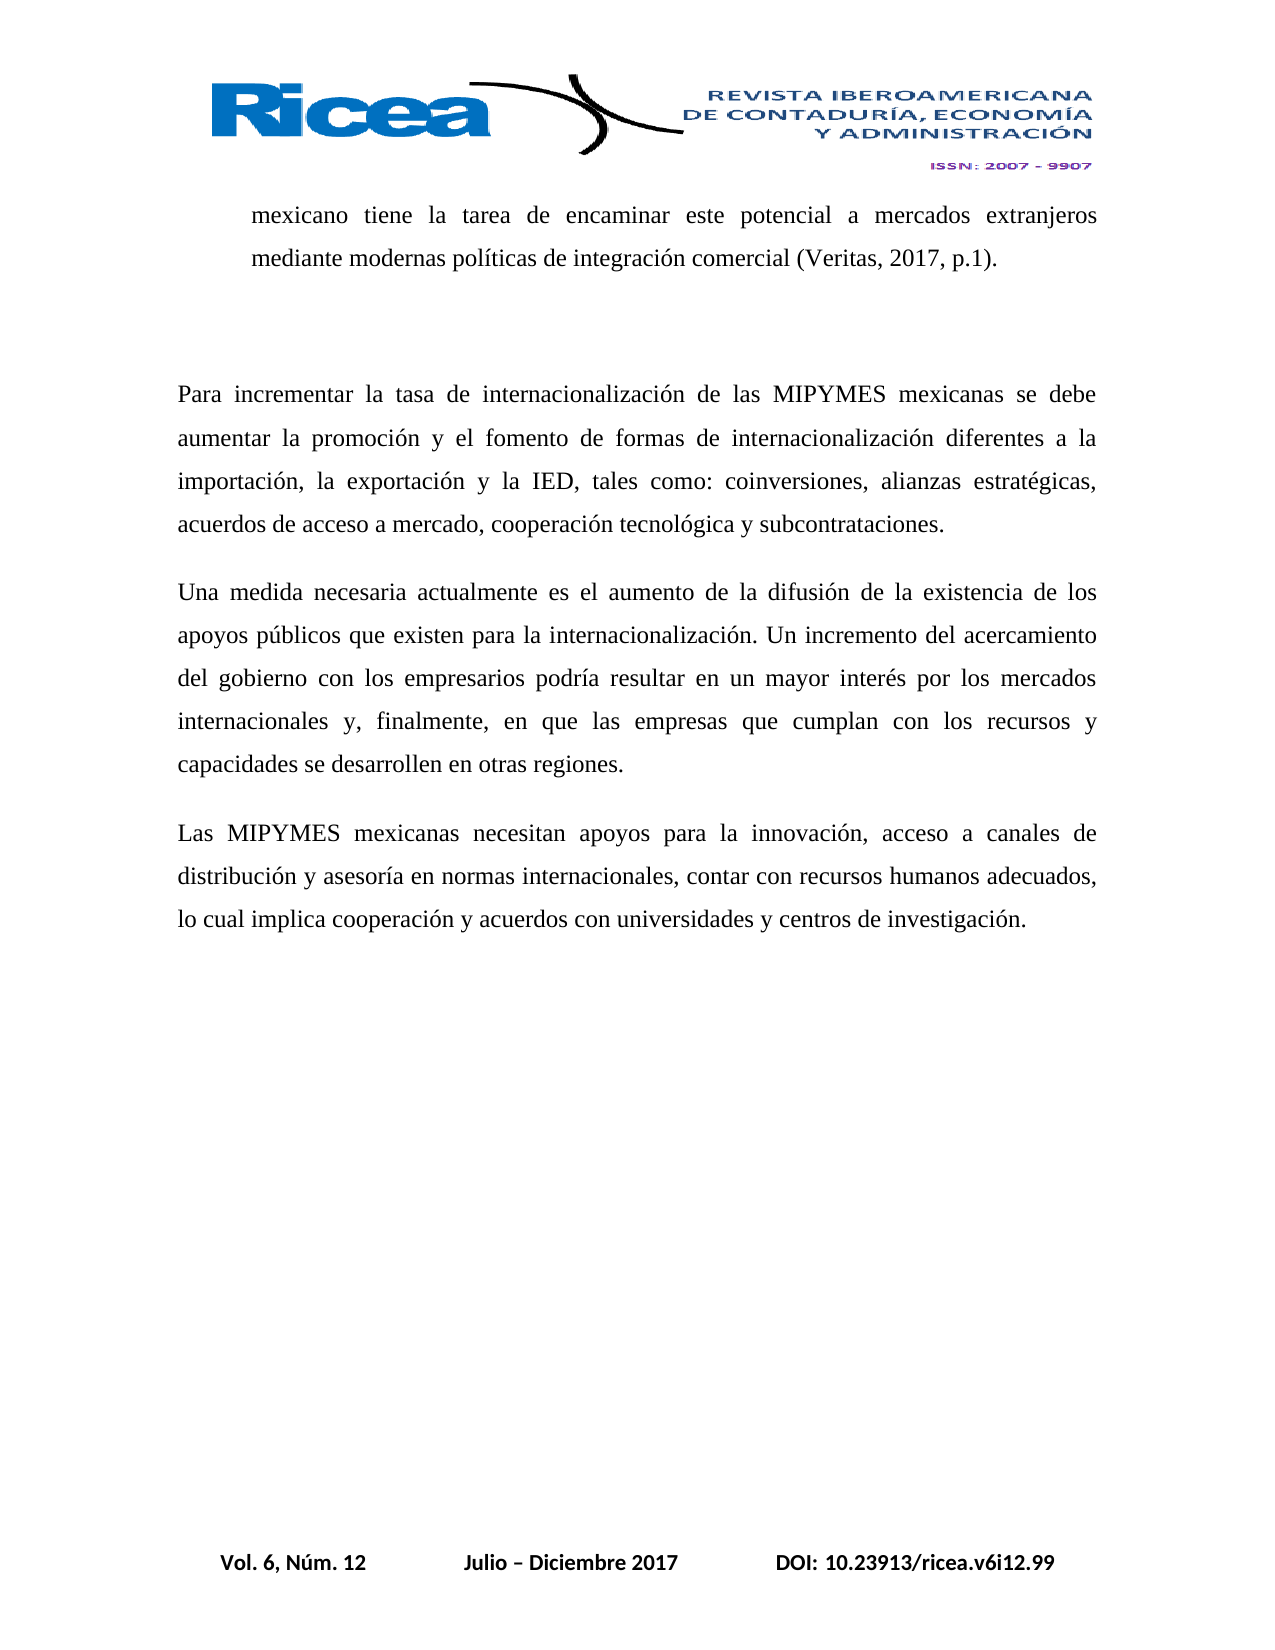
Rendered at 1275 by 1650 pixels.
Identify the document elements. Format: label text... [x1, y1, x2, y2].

text Las MIPYMES mexicanas necesitan apoyos para la innovación, acceso a canales de distribución y asesoría en normas internacionales, contar con recursos humanos adecuados, lo cual implica cooperación y acuerdos con universidades y centros de investigación. [177, 818, 1098, 933]
text Para incrementar la tasa de internacionalización de las MIPYMES mexicanas se debe aumentar la promoción y el fomento de formas de internacionalización diferentes a la importación, la exportación y la IED, tales como: coinversiones, alianzas estratégicas, acuerdos de acceso a mercado, cooperación tecnológica y subcontrataciones. [177, 379, 1098, 538]
picture [212, 73, 1098, 173]
text Una medida necesaria actualmente es el aumento de la difusión de la existencia de los apoyos públicos que existen para la internacionalización. Un incremento del acercamiento del gobierno con los empresarios podría resultar en un mayor interés por los mercados internacionales y, finalmente, en que las empresas que cumplan con los recursos y capacidades se desarrollen en otras regiones. [177, 577, 1098, 778]
